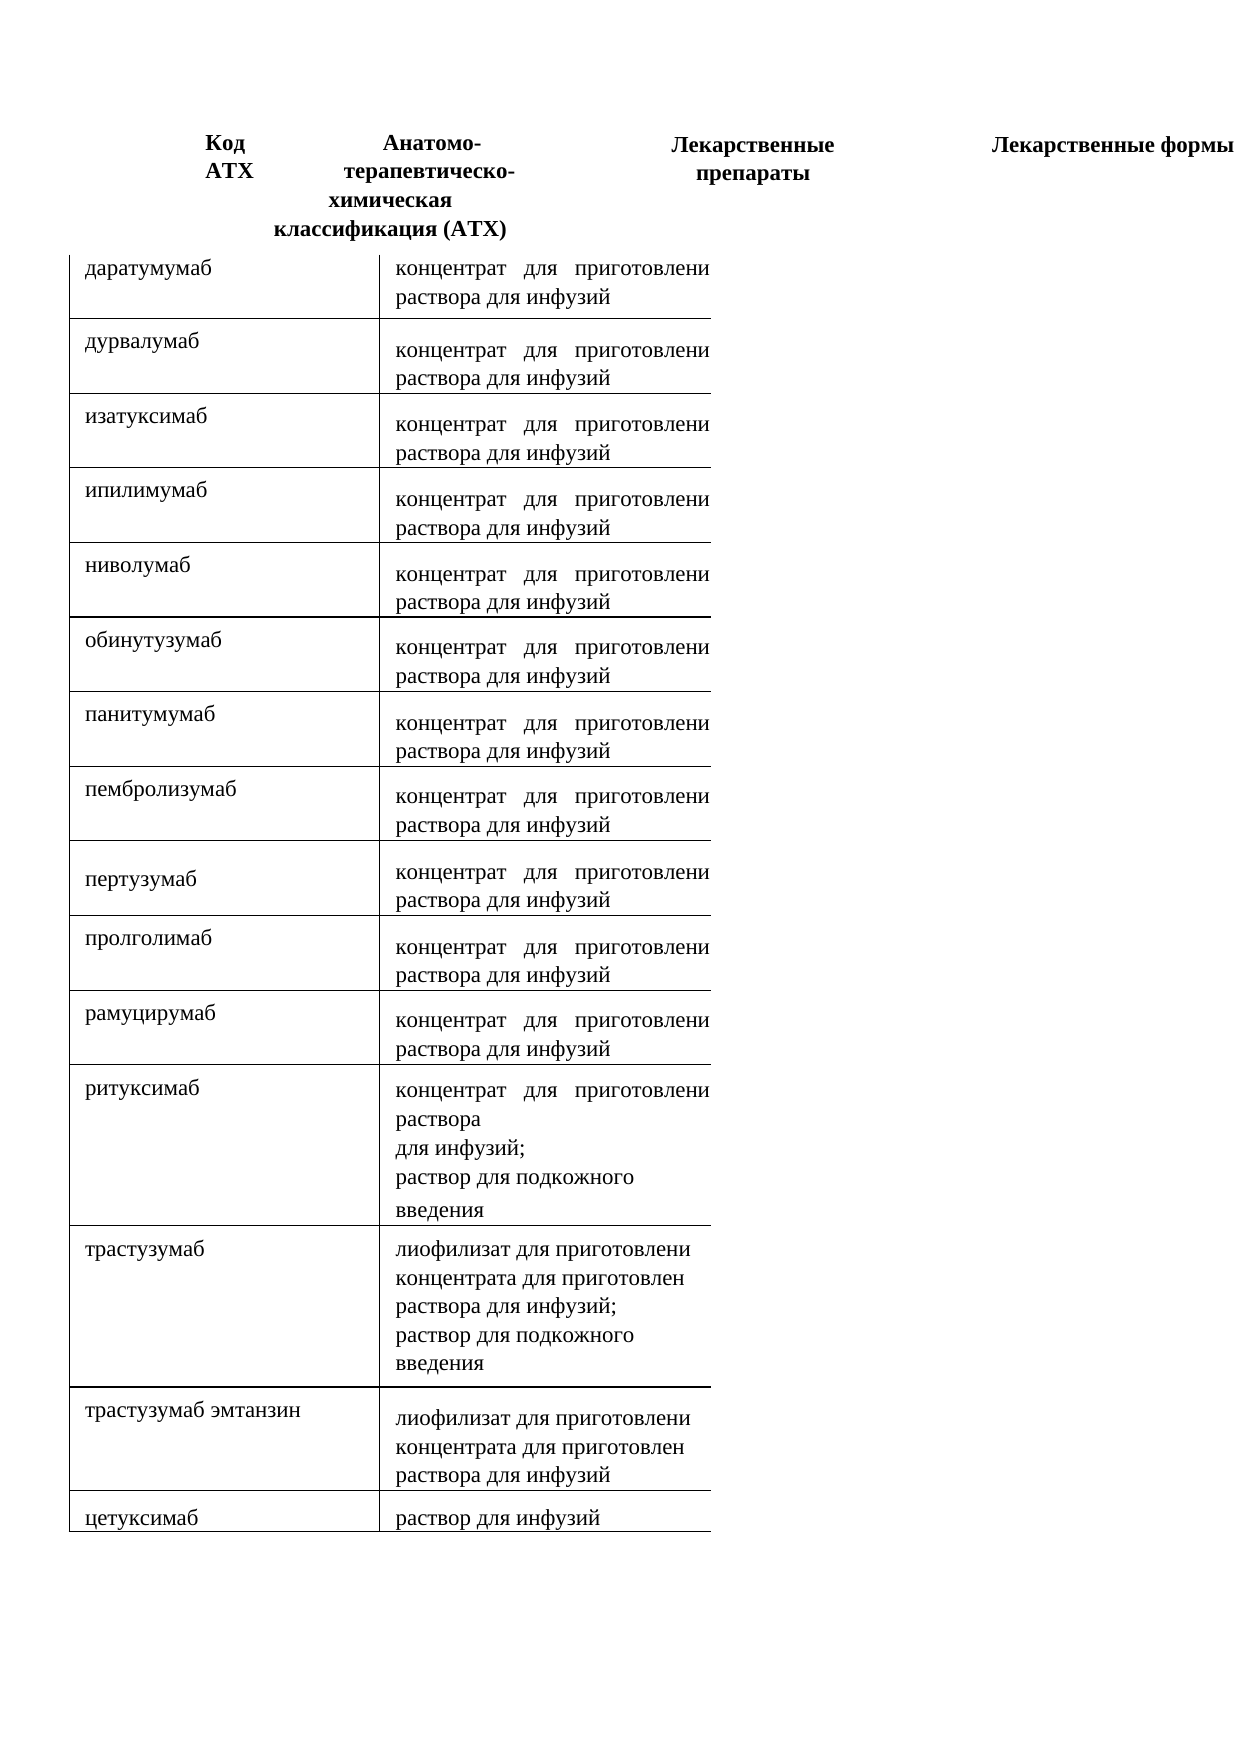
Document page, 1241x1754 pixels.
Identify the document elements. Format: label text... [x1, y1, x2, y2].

table_cell концентрат для приготовлени раствора для инфузий [380, 468, 711, 542]
table_header концентрат для приготовлени раствора для инфузий [380, 255, 711, 318]
table_cell дурвалумаб [70, 319, 379, 392]
table_cell лиофилизат для приготовлени концентрата для приготовлен раствора для инфузий; раствор для подкожного введения [380, 1226, 711, 1386]
text АТХ терапевтическо- [205, 158, 575, 184]
table_cell концентрат для приготовлени раствора для инфузий [380, 916, 711, 990]
table_cell цетуксимаб [70, 1491, 379, 1531]
text химическая классификация (АТХ) [205, 187, 575, 242]
table_cell концентрат для приготовлени раствора для инфузий [380, 394, 711, 467]
table_cell ипилимумаб [70, 468, 379, 542]
table_cell концентрат для приготовлени раствора для инфузий [380, 841, 711, 915]
table_cell панитумумаб [70, 692, 379, 766]
table_cell раствор для инфузий [380, 1491, 711, 1531]
table_cell концентрат для приготовлени раствора для инфузий [380, 319, 711, 392]
table_cell пролголимаб [70, 916, 379, 990]
table_cell лиофилизат для приготовлени концентрата для приготовлен раствора для инфузий [380, 1388, 711, 1490]
table_cell обинутузумаб [70, 618, 379, 691]
table_cell пертузумаб [70, 841, 379, 915]
table_cell трастузумаб эмтанзин [70, 1388, 379, 1490]
text Код Анатомо- [205, 129, 575, 155]
table_cell концентрат для приготовлени раствора для инфузий [380, 543, 711, 616]
table_cell концентрат для приготовлени раствора для инфузий [380, 991, 711, 1064]
table_cell ритуксимаб [70, 1065, 379, 1225]
table_cell концентрат для приготовлени раствора для инфузий; раствор для подкожного введения [380, 1065, 711, 1225]
table_cell концентрат для приготовлени раствора для инфузий [380, 767, 711, 840]
table_cell трастузумаб [70, 1226, 379, 1386]
table_cell пембролизумаб [70, 767, 379, 840]
table_cell концентрат для приготовлени раствора для инфузий [380, 692, 711, 766]
table_cell ниволумаб [70, 543, 379, 616]
table_header даратумумаб [70, 255, 379, 318]
table_cell рамуцирумаб [70, 991, 379, 1064]
table_cell концентрат для приготовлени раствора для инфузий [380, 618, 711, 691]
table_cell изатуксимаб [70, 394, 379, 467]
